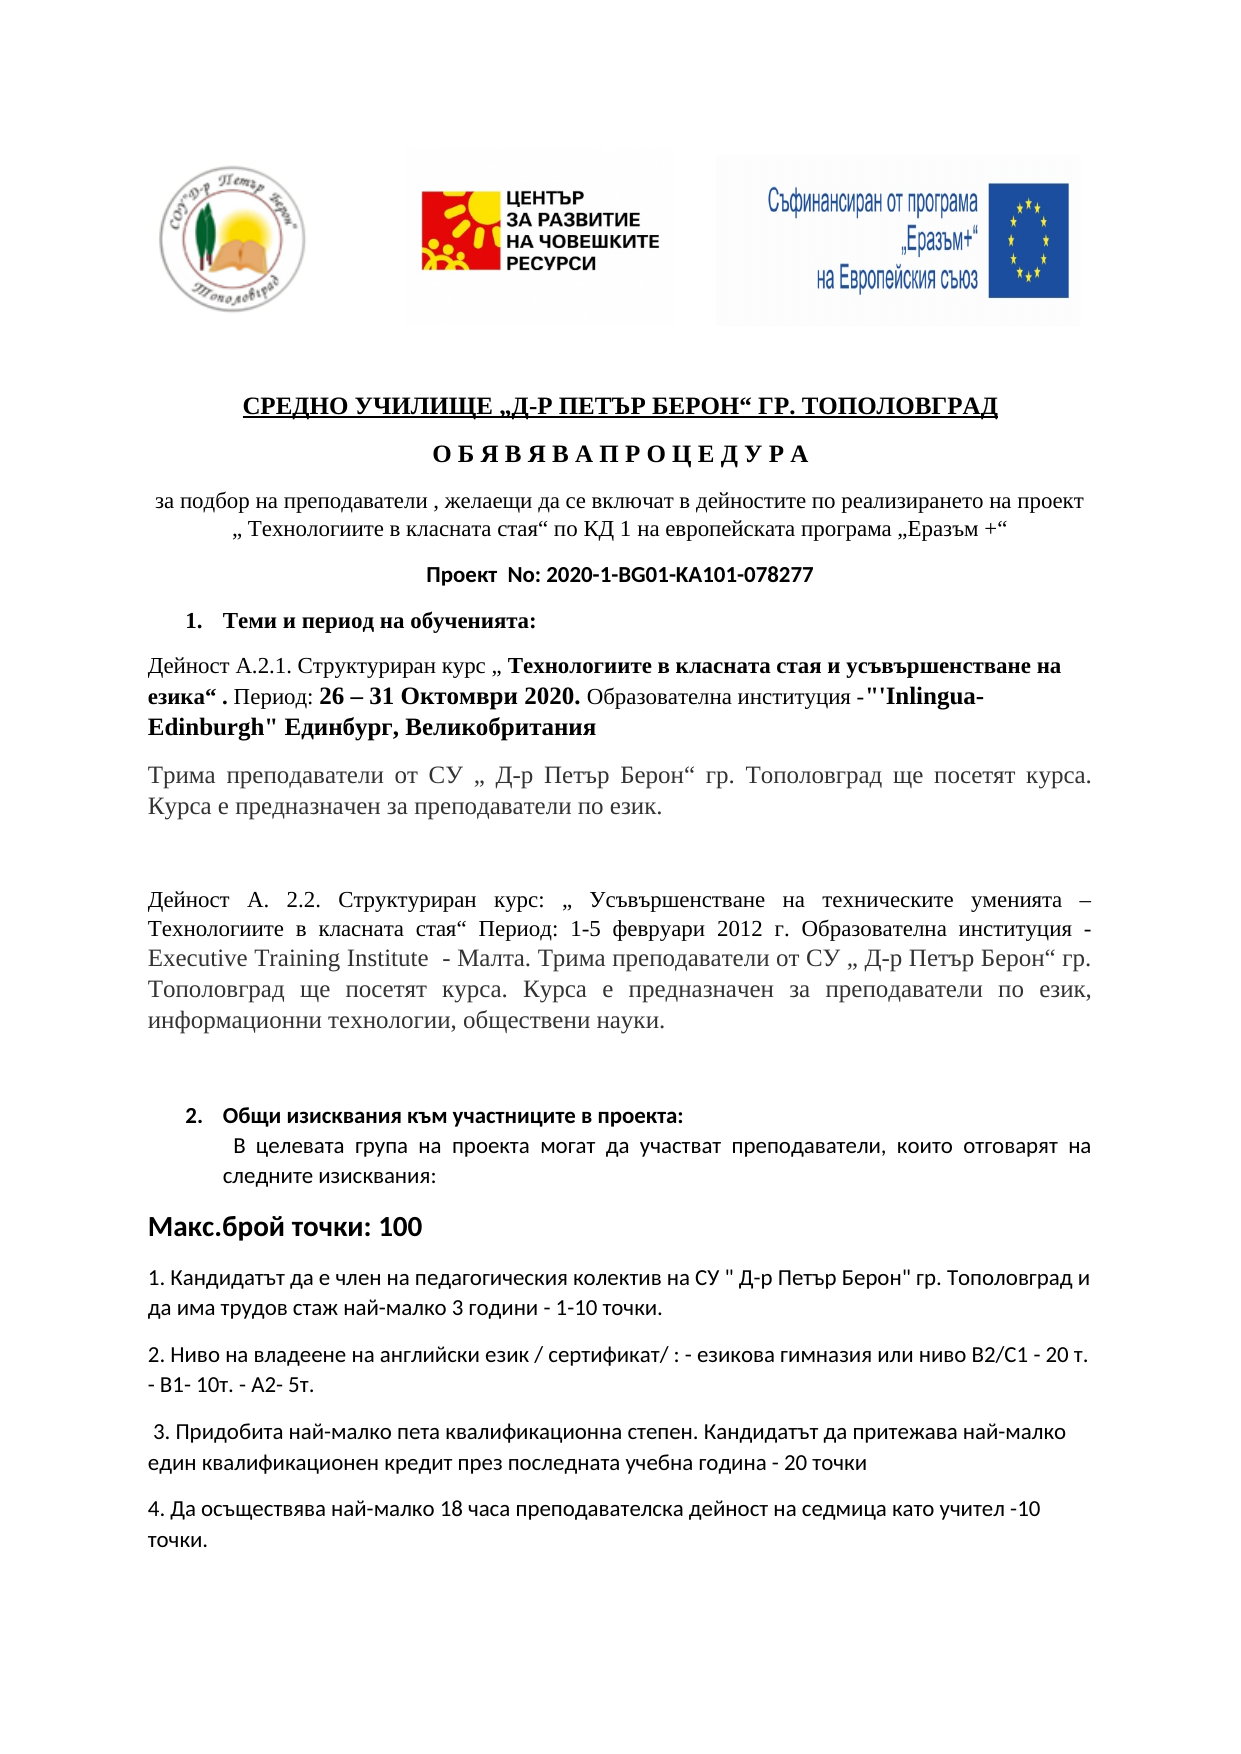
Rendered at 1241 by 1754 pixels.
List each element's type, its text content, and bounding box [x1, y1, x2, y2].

list Теми и период на обученията: [185, 607, 1093, 634]
list Общи изисквания към участниците в проекта: [185, 1101, 1093, 1129]
text Макс.брой точки: 100 [148, 1208, 1093, 1244]
text за подбор на преподаватели , желаещи да се включат в дейностите по реализирането на проект „ Технологиите в класната стая“ по КД 1 на европейската програма „Еразъм +“ [148, 487, 1093, 542]
text 4. Да осъществява най-малко 18 часа преподавателска дейност на седмица като учител -10 точки. [148, 1494, 1093, 1553]
text СРЕДНО УЧИЛИЩЕ „Д-Р ПЕТЪР БЕРОН“ ГР. ТОПОЛОВГРАД [148, 391, 1093, 420]
picture [147, 155, 318, 326]
text Дейност А.2.1. Структуриран курс „ Технологиите в класната стая и усъвършенстване на езика“ . Период: 26 – 31 Октомври 2020. Образователна институция -"'Inlingua-Edinburgh" Единбург, Великобритания [148, 652, 1093, 741]
text 2. Ниво на владеене на английски език / сертификат/ : - езикова гимназия или ниво B2/C1 - 20 т. - B1- 10т. - А2- 5т. [148, 1340, 1093, 1398]
text Дейност А. 2.2. Структуриран курс: „ Усъвършенстване на техническите уменията – Технологиите в класната стая“ Период: 1-5 февруари 2012 г. Образователна институция - Executive Training Institute - Малта. Трима преподаватели от СУ „ Д-р Петър Берон“ гр. Тополовград ще посетят курса. Курса е предназначен за преподаватели по език, информационни технологии, обществени науки. [148, 1003, 1093, 1034]
picture [716, 155, 1081, 326]
text Проект No: 2020-1-BG01-KA101-078277 [148, 560, 1093, 588]
text Трима преподаватели от СУ „ Д-р Петър Берон“ гр. Тополовград ще посетят курса. Курса е предназначен за преподаватели по език. [148, 788, 1093, 819]
list В целевата група на проекта могат да участват преподаватели, които отговарят на следните изисквания: [223, 1131, 1093, 1189]
text Дейност А. 2.2. Структуриран курс: „ Усъвършенстване на техническите уменията – Технологиите в класната стая“ Период: 1-5 февруари 2012 г. Образователна институция - Executive Training Institute - Малта. Трима преподаватели от СУ „ Д-р Петър Берон“ гр. Тополовград ще посетят курса. Курса е предназначен за преподаватели по език, информационни технологии, обществени науки. [148, 886, 1093, 943]
text 1. Кандидатът да е член на педагогическия колектив на СУ " Д-р Петър Берон" гр. Тополовград и да има трудов стаж най-малко 3 години - 1-10 точки. [148, 1263, 1093, 1321]
text О Б Я В Я В А П Р О Ц Е Д У Р А [148, 439, 1093, 468]
text 3. Придобита най-малко пета квалификационна степен. Кандидатът да притежава най-малко един квалификационен кредит през последната учебна година - 20 точки [148, 1417, 1093, 1476]
picture [405, 147, 675, 326]
